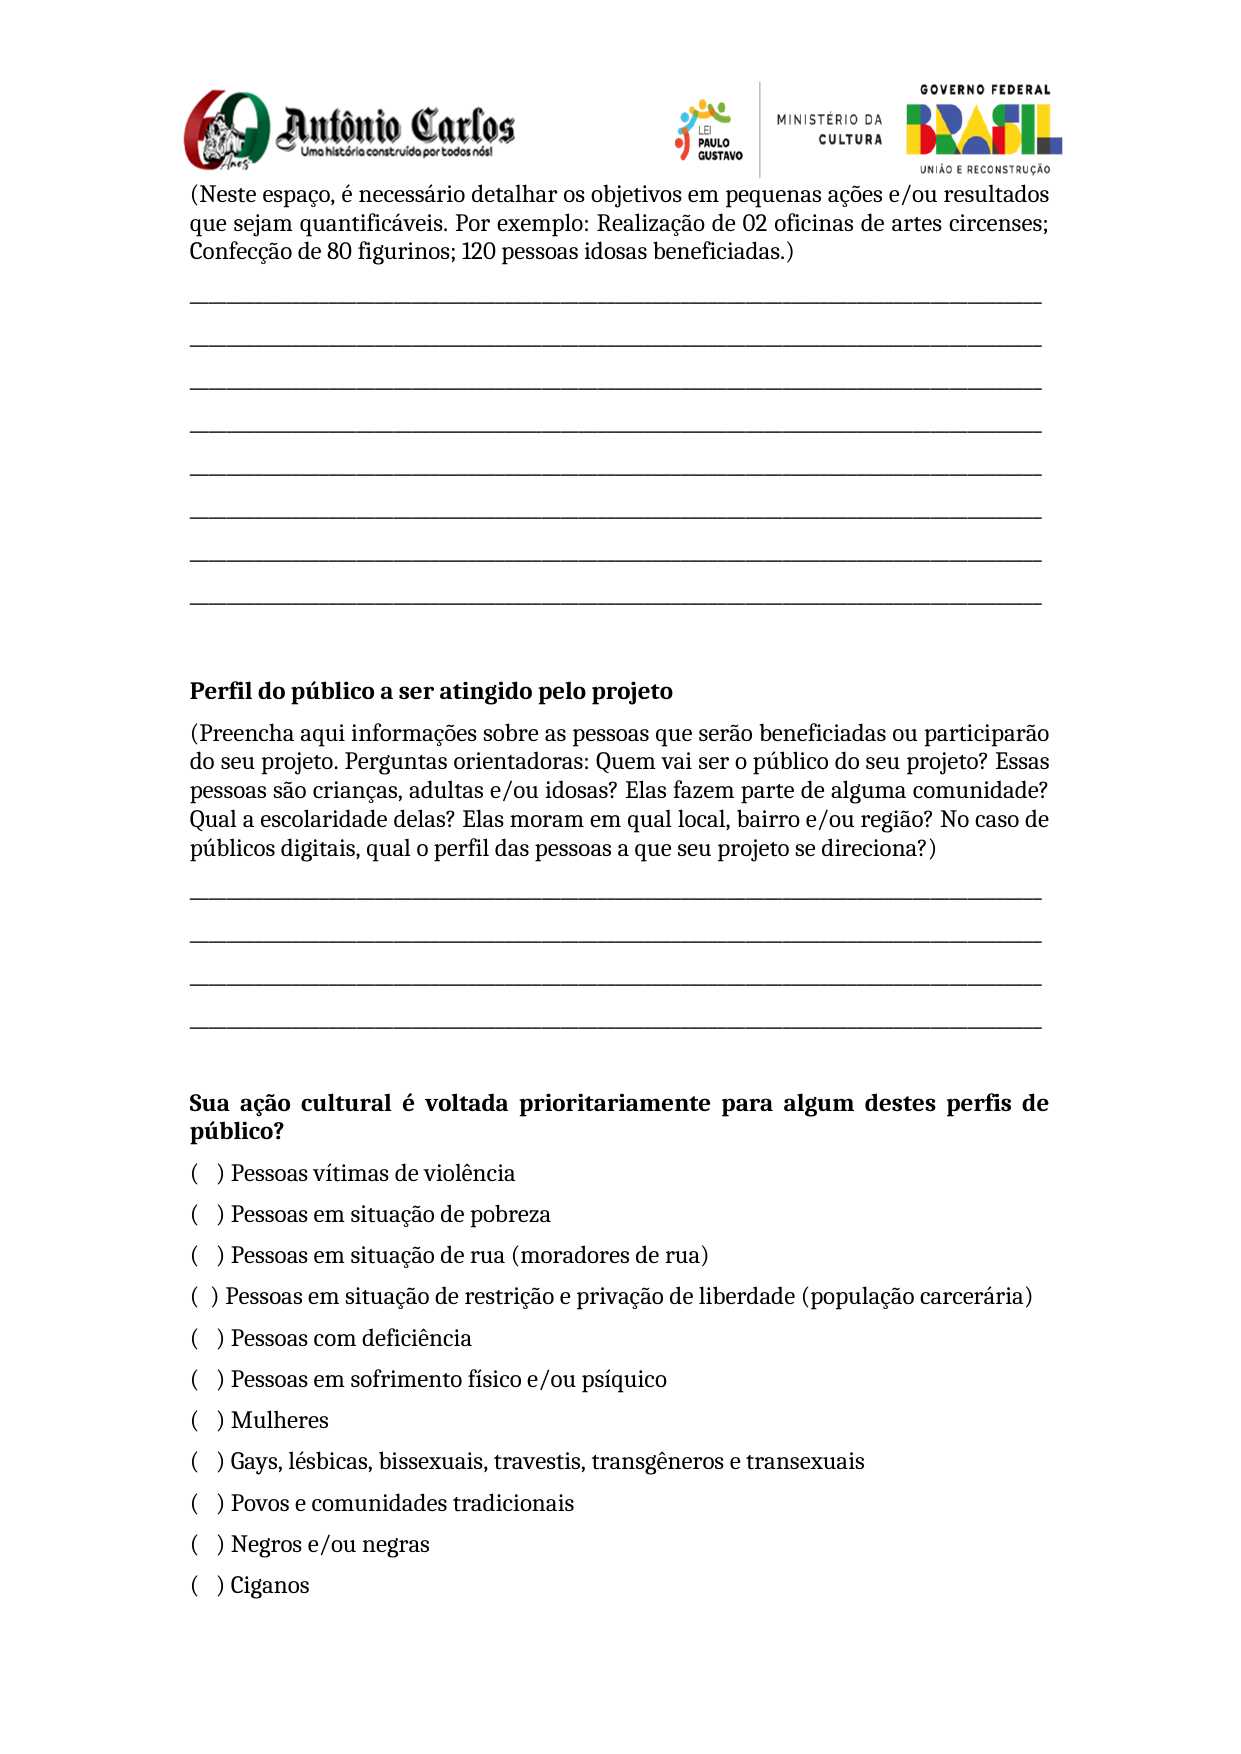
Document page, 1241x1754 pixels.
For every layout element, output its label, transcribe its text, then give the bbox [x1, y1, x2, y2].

text ________________________________________________________________________________________________________________________________________________________________________________________________________________________________________________________________________________________________________________________________________________________________________________ [189, 875, 1051, 1033]
text ( ) Pessoas em sofrimento físico e/ou psíquico [189, 1365, 1051, 1393]
picture [177, 73, 541, 180]
text ( ) Ciganos [189, 1571, 1051, 1600]
text ( ) Pessoas em situação de restrição e privação de liberdade (população carcerária) [189, 1282, 1051, 1311]
text ( ) Negros e/ou negras [189, 1530, 1051, 1558]
text ( ) Pessoas vítimas de violência [189, 1158, 1051, 1187]
text ( ) Pessoas em situação de pobreza [189, 1200, 1051, 1228]
text (Neste espaço, é necessário detalhar os objetivos em pequenas ações e/ou resultados que sejam quantificáveis. Por exemplo: Realização de 02 oficinas de artes circenses; Confecção de 80 figurinos; 120 pessoas idosas beneficiadas.) [189, 180, 1051, 266]
text Perfil do público a ser atingido pelo projeto [189, 677, 1051, 706]
text ( ) Pessoas com deficiência [189, 1323, 1051, 1352]
text ( ) Pessoas em situação de rua (moradores de rua) [189, 1241, 1051, 1270]
text (Preencha aqui informações sobre as pessoas que serão beneficiadas ou participarão do seu projeto. Perguntas orientadoras: Quem vai ser o público do seu projeto? Essas pessoas são crianças, adultas e/ou idosas? Elas fazem parte de alguma comunidade? Qual a escolaridade delas? Elas moram em qual local, bairro e/ou região? No caso de públicos digitais, qual o perfil das pessoas a que seu projeto se direciona?) [189, 718, 1051, 862]
text ( ) Gays, lésbicas, bissexuais, travestis, transgêneros e transexuais [189, 1447, 1051, 1476]
text ( ) Mulheres [189, 1406, 1051, 1435]
text Sua ação cultural é voltada prioritariamente para algum destes perfis de público? [189, 1060, 1051, 1146]
picture [674, 81, 1063, 180]
text ( ) Povos e comunidades tradicionais [189, 1488, 1051, 1517]
